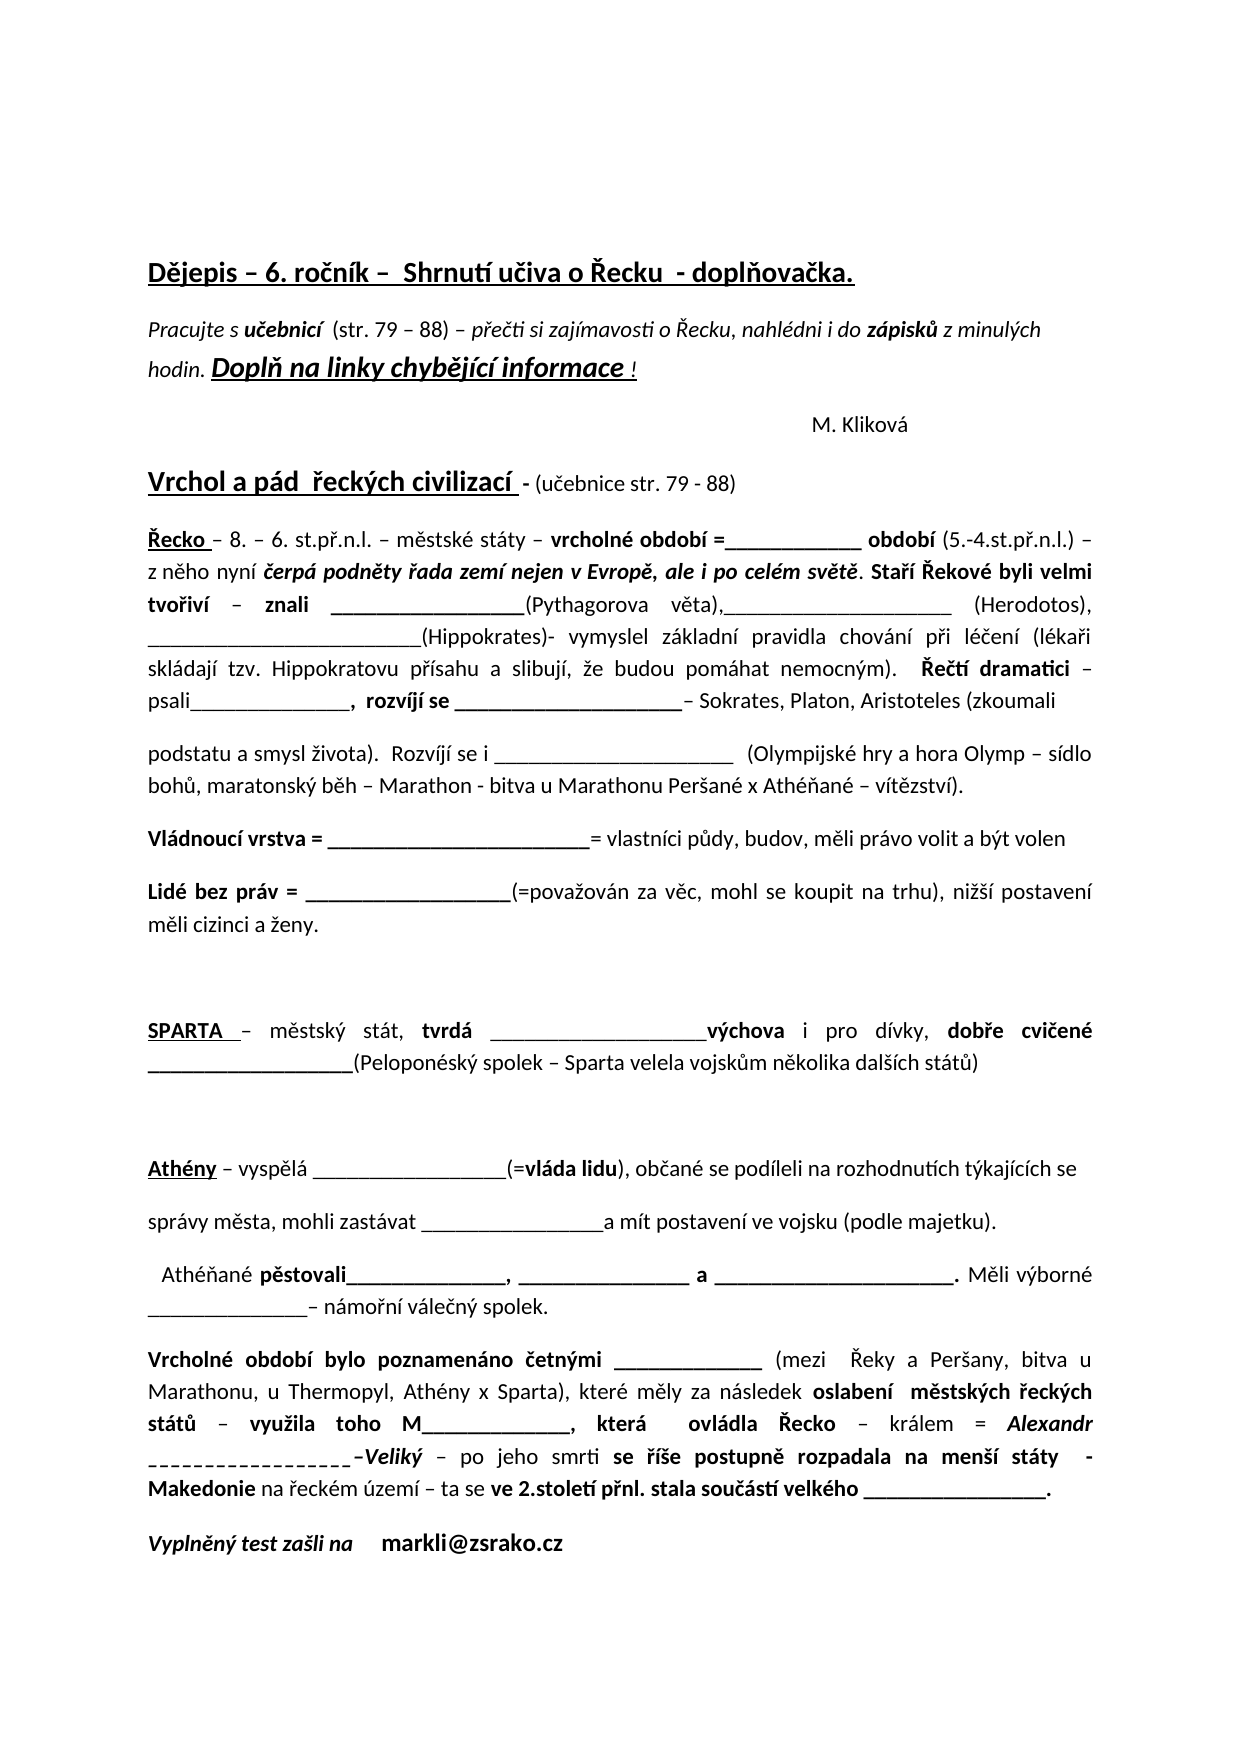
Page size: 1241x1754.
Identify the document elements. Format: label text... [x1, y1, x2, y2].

text M. Kliková [148, 411, 1093, 438]
text Vyplněný test zašli na markli@zsrako.cz [148, 1527, 1093, 1557]
text Vrcholné období bylo poznamenáno četnými _____________ (mezi Řeky a Peršany, bitva u Marathonu, u Thermopyl, Athény x Sparta), které měly za následek oslabení městských řeckých států – využila toho M_____________, která ovládla Řecko – králem = Alexandr __________________–Veliký – po jeho smrti se říše postupně rozpadala na menší státy - Makedonie na řeckém území – ta se ve 2.století přnl. stala součástí velkého ________________. [148, 1345, 1093, 1502]
text SPARTA – městský stát, tvrdá ___________________výchova i pro dívky, dobře cvičené __________________(Peloponéský spolek – Sparta velela vojskům několika dalších států) [148, 1016, 1093, 1076]
text Pracujte s učebnicí (str. 79 – 88) – přečti si zajímavosti o Řecku, nahlédni i do zápisků z minulých hodin. Doplň na linky chybějící informace ! [148, 315, 1093, 384]
text Athény – vyspělá _________________(=vláda lidu), občané se podíleli na rozhodnutích týkajících se [148, 1154, 1093, 1182]
text Athéňané pěstovali______________, _______________ a _____________________. Měli výborné ______________– námořní válečný spolek. [148, 1260, 1093, 1320]
text Vrchol a pád řeckých civilizací - (učebnice str. 79 - 88) [148, 463, 1093, 499]
text Vládnoucí vrstva = _______________________= vlastníci půdy, budov, měli právo volit a být volen [148, 824, 1093, 852]
text Lidé bez práv = __________________(=považován za věc, mohl se koupit na trhu), nižší postavení měli cizinci a ženy. [148, 877, 1093, 938]
text podstatu a smysl života). Rozvíjí se i _____________________ (Olympijské hry a hora Olymp – sídlo bohů, maratonský běh – Marathon - bitva u Marathonu Peršané x Athéňané – vítězství). [148, 739, 1093, 799]
text Dějepis – 6. ročník – Shrnutí učiva o Řecku - doplňovačka. [148, 254, 1093, 289]
text správy města, mohli zastávat ________________a mít postavení ve vojsku (podle majetku). [148, 1207, 1093, 1235]
text Řecko – 8. – 6. st.př.n.l. – městské státy – vrcholné období =____________ období (5.-4.st.př.n.l.) – z něho nyní čerpá podněty řada zemí nejen v Evropě, ale i po celém světě. Staří Řekové byli velmi tvořiví – znali _________________(Pythagorova věta),____________________ (Herodotos), ________________________(Hippokrates)- vymyslel základní pravidla chování při léčení (lékaři skládají tzv. Hippokratovu přísahu a slibují, že budou pomáhat nemocným). Řečtí dramatici – psali______________, rozvíjí se ____________________– Sokrates, Platon, Aristoteles (zkoumali [148, 525, 1093, 714]
